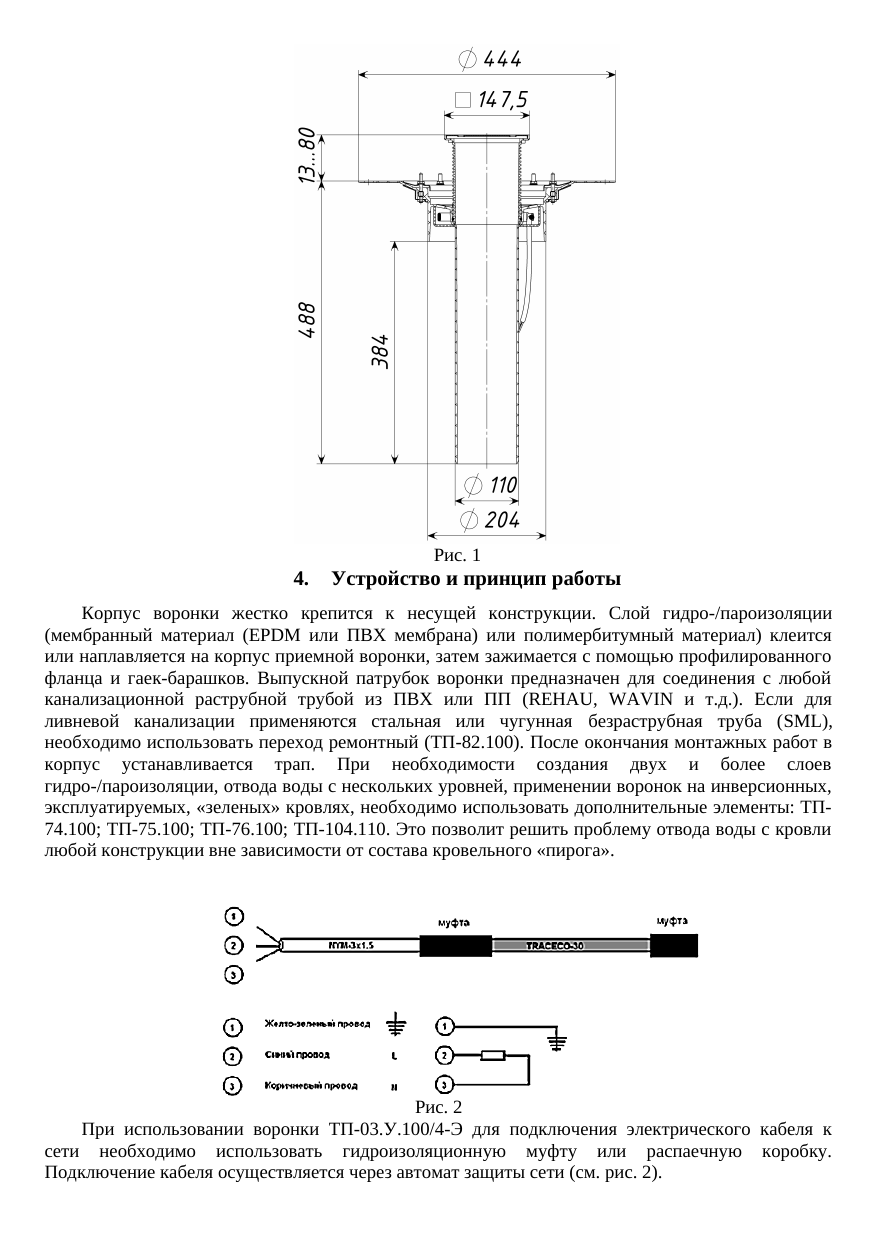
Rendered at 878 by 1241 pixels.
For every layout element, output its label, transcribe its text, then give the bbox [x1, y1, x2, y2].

text Рис. 1 [44, 544, 833, 565]
text Корпус воронки жестко крепится к несущей конструкции. Слой гидро-/пароизоляции (мембранный материал (EPDM или ПВХ мембрана) или полимербитумный материал) клеится или наплавляется на корпус приемной воронки, затем зажимается с помощью профилированного фланца и гаек-барашков. Выпускной патрубок воронки предназначен для соединения с любой канализационной раструбной трубой из ПВХ или ПП (REHAU, WAVIN и т.д.). Если для ливневой канализации применяются стальная или чугунная безраструбная труба (SML), необходимо использовать переход ремонтный (ТП-82.100). После окончания монтажных работ в корпус устанавливается трап. При необходимости создания двух и более слоев гидро-/пароизоляции, отвода воды с нескольких уровней, применении воронок на инверсионных, эксплуатируемых, «зеленых» кровлях, необходимо использовать дополнительные элементы: ТП-74.100; ТП-75.100; ТП-76.100; ТП-104.110. Это позволит решить проблему отвода воды с кровли любой конструкции вне зависимости от состава кровельного «пирога». [44, 602, 833, 861]
list Устройство и принцип работы [82, 565, 833, 589]
picture [213, 903, 702, 1097]
text При использовании воронки ТП-03.У.100/4-Э для подключения электрического кабеля к сети необходимо использовать гидроизоляционную муфту или распаечную коробку. Подключение кабеля осуществляется через автомат защиты сети (см. рис. 2). [44, 1118, 833, 1183]
picture [294, 44, 620, 544]
text Рис. 2 [44, 1096, 833, 1118]
